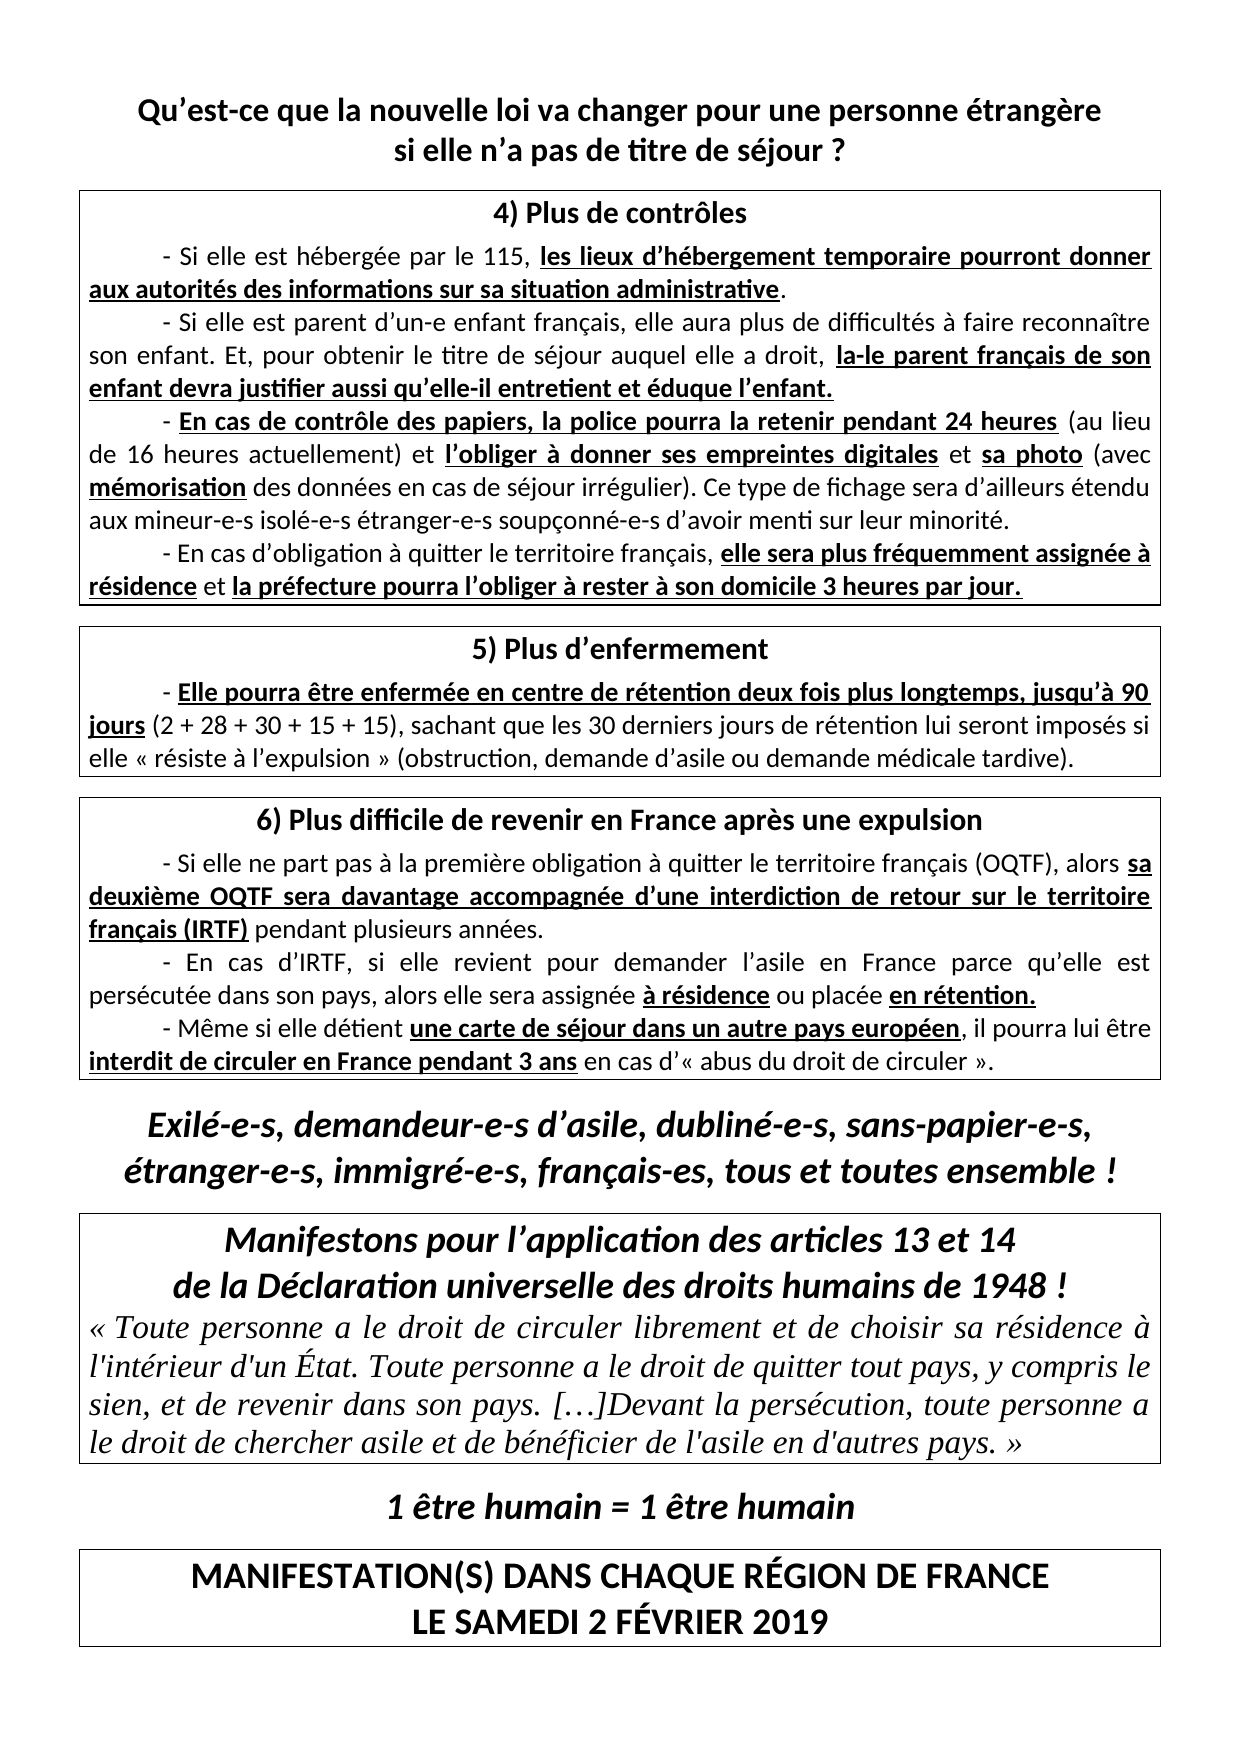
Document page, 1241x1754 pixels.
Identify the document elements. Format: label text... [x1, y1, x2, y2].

text si elle n’a pas de titre de séjour ? [89, 129, 1152, 170]
text - Même si elle détient une carte de séjour dans un autre pays européen, il pourra lui être interdit de circuler en France pendant 3 ans en cas d’« abus du droit de circuler ». [80, 1008, 1160, 1079]
text - Si elle est hébergée par le 115, les lieux d’hébergement temporaire pourront donner aux autorités des informations sur sa situation administrative. [89, 239, 1152, 305]
text Qu’est-ce que la nouvelle loi va changer pour une personne étrangère [89, 89, 1152, 129]
text de la Déclaration universelle des droits humains de 1948 ! [89, 1262, 1152, 1304]
text - En cas d’obligation à quitter le territoire français, elle sera plus fréquemment assignée à résidence et la préfecture pourra l’obliger à rester à son domicile 3 heures par jour. [80, 533, 1160, 604]
text - Elle pourra être enfermée en centre de rétention deux fois plus longtemps, jusqu’à 90 jours (2 + 28 + 30 + 15 + 15), sachant que les 30 derniers jours de rétention lui seront imposés si elle « résiste à l’expulsion » (obstruction, demande d’asile ou demande médicale tardive). [80, 672, 1160, 776]
text « Toute personne a le droit de circuler librement et de choisir sa résidence à l'intérieur d'un État. Toute personne a le droit de quitter tout pays, y compris le sien, et de revenir dans son pays. […]Devant la persécution, toute personne a le droit de chercher asile et de bénéficier de l'asile en d'autres pays. » [80, 1304, 1160, 1463]
text 6) Plus difficile de revenir en France après une expulsion [80, 798, 1160, 838]
text Manifestons pour l’application des articles 13 et 14 [80, 1214, 1160, 1262]
text - En cas de contrôle des papiers, la police pourra la retenir pendant 24 heures (au lieu de 16 heures actuellement) et l’obliger à donner ses empreintes digitales et sa photo (avec mémorisation des données en cas de séjour irrégulier). Ce type de fichage sera d’ailleurs étendu aux mineur-e-s isolé-e-s étranger-e-s soupçonné-e-s d’avoir menti sur leur minorité. [89, 404, 1152, 533]
text - Si elle ne part pas à la première obligation à quitter le territoire français (OQTF), alors sa deuxième OQTF sera davantage accompagnée d’une interdiction de retour sur le territoire français (IRTF) pendant plusieurs années. [89, 909, 1152, 945]
text étranger-e-s, immigré-e-s, français-es, tous et toutes ensemble ! [89, 1147, 1152, 1192]
text - Si elle est parent d’un-e enfant français, elle aura plus de difficultés à faire reconnaître son enfant. Et, pour obtenir le titre de séjour auquel elle a droit, la-le parent français de son enfant devra justifier aussi qu’elle-il entretient et éduque l’enfant. [89, 305, 1152, 404]
text MANIFESTATION(S) DANS CHAQUE RÉGION DE FRANCE [80, 1550, 1160, 1595]
text Exilé-e-s, demandeur-e-s d’asile, dubliné-e-s, sans-papier-e-s, [89, 1101, 1152, 1147]
text 1 être humain = 1 être humain [89, 1483, 1152, 1529]
text LE SAMEDI 2 FÉVRIER 2019 [80, 1595, 1160, 1646]
text - Si elle ne part pas à la première obligation à quitter le territoire français (OQTF), alors sa deuxième OQTF sera davantage accompagnée d’une interdiction de retour sur le territoire français (IRTF) pendant plusieurs années. [89, 846, 1152, 907]
text 5) Plus d’enfermement [80, 627, 1160, 667]
text - En cas d’IRTF, si elle revient pour demander l’asile en France parce qu’elle est persécutée dans son pays, alors elle sera assignée à résidence ou placée en rétention. [89, 945, 1152, 1008]
text 4) Plus de contrôles [80, 191, 1160, 232]
